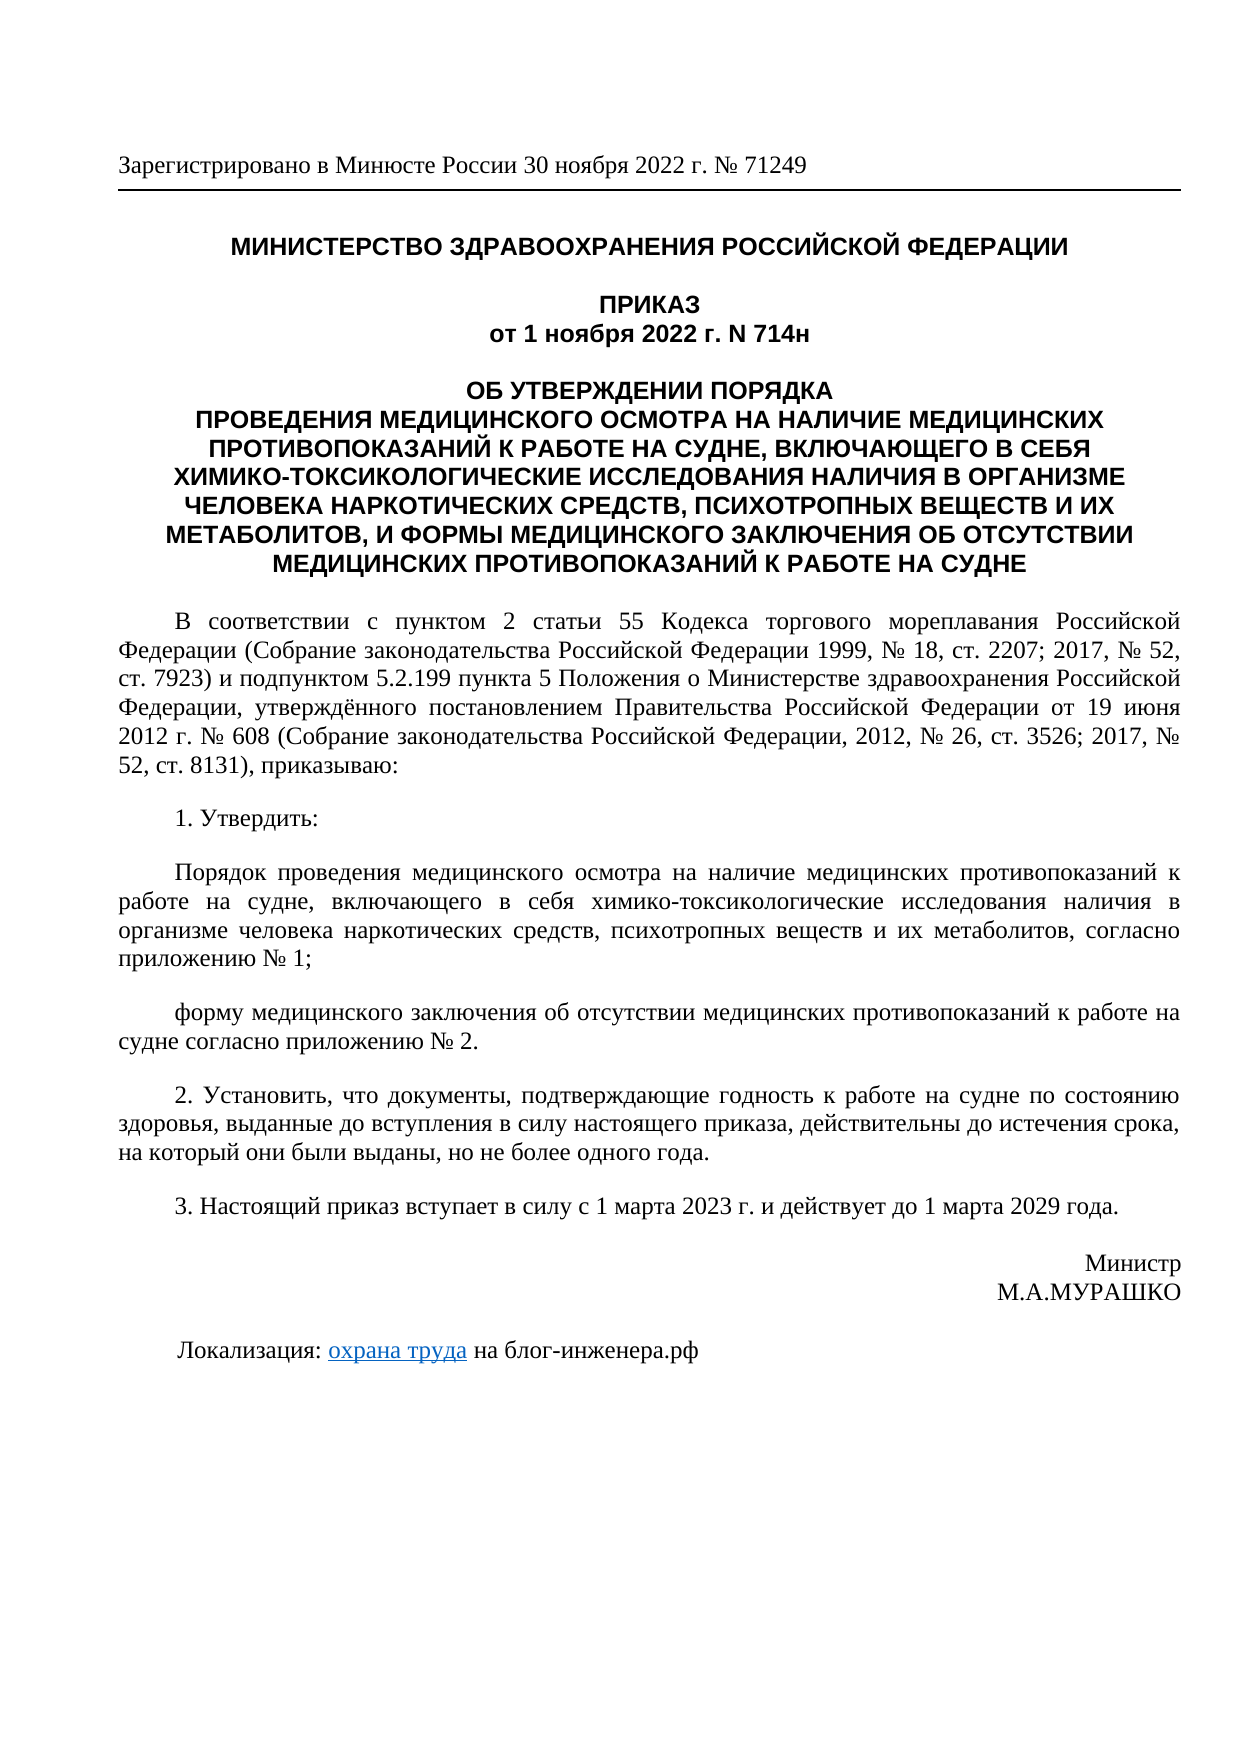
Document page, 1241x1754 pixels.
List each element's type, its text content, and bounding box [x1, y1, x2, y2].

text 2. Установить, что документы, подтверждающие годность к работе на судне по состоянию здоровья, выданные до вступления в силу настоящего приказа, действительны до истечения срока, на который они были выданы, но не более одного года. [118, 1080, 1181, 1166]
title ХИМИКО-ТОКСИКОЛОГИЧЕСКИЕ ИССЛЕДОВАНИЯ НАЛИЧИЯ В ОРГАНИЗМЕ [118, 462, 1181, 491]
title МЕДИЦИНСКИХ ПРОТИВОПОКАЗАНИЙ К РАБОТЕ НА СУДНЕ [118, 548, 1181, 577]
text Зарегистрировано в Минюсте России 30 ноября 2022 г. № 71249 [118, 150, 1181, 179]
title ПРОВЕДЕНИЯ МЕДИЦИНСКОГО ОСМОТРА НА НАЛИЧИЕ МЕДИЦИНСКИХ [118, 405, 1181, 433]
title ПРИКАЗ [118, 290, 1181, 318]
text форму медицинского заключения об отсутствии медицинских противопоказаний к работе на судне согласно приложению № 2. [118, 997, 1181, 1055]
text Локализация: охрана труда на блог-инженера.рф [118, 1335, 1181, 1363]
title ЧЕЛОВЕКА НАРКОТИЧЕСКИХ СРЕДСТВ, ПСИХОТРОПНЫХ ВЕЩЕСТВ И ИХ [118, 491, 1181, 520]
title от 1 ноября 2022 г. N 714н [118, 318, 1181, 347]
title МЕТАБОЛИТОВ, И ФОРМЫ МЕДИЦИНСКОГО ЗАКЛЮЧЕНИЯ ОБ ОТСУТСТВИИ [118, 520, 1181, 548]
text 1. Утвердить: [118, 803, 1181, 832]
text Министр [118, 1248, 1181, 1277]
title ПРОТИВОПОКАЗАНИЙ К РАБОТЕ НА СУДНЕ, ВКЛЮЧАЮЩЕГО В СЕБЯ [118, 433, 1181, 462]
title МИНИСТЕРСТВО ЗДРАВООХРАНЕНИЯ РОССИЙСКОЙ ФЕДЕРАЦИИ [118, 232, 1181, 261]
text 3. Настоящий приказ вступает в силу с 1 марта 2023 г. и действует до 1 марта 2029 года. [118, 1191, 1181, 1220]
title ОБ УТВЕРЖДЕНИИ ПОРЯДКА [118, 376, 1181, 405]
text Порядок проведения медицинского осмотра на наличие медицинских противопоказаний к работе на судне, включающего в себя химико-токсикологические исследования наличия в организме человека наркотических средств, психотропных веществ и их метаболитов, согласно приложению № 1; [118, 857, 1181, 972]
text В соответствии с пунктом 2 статьи 55 Кодекса торгового мореплавания Российской Федерации (Собрание законодательства Российской Федерации 1999, № 18, ст. 2207; 2017, № 52, ст. 7923) и подпунктом 5.2.199 пункта 5 Положения о Министерстве здравоохранения Российской Федерации, утверждённого постановлением Правительства Российской Федерации от 19 июня 2012 г. № 608 (Собрание законодательства Российской Федерации, 2012, № 26, ст. 3526; 2017, № 52, ст. 8131), приказываю: [118, 606, 1181, 778]
text М.А.МУРАШКО [118, 1277, 1181, 1306]
